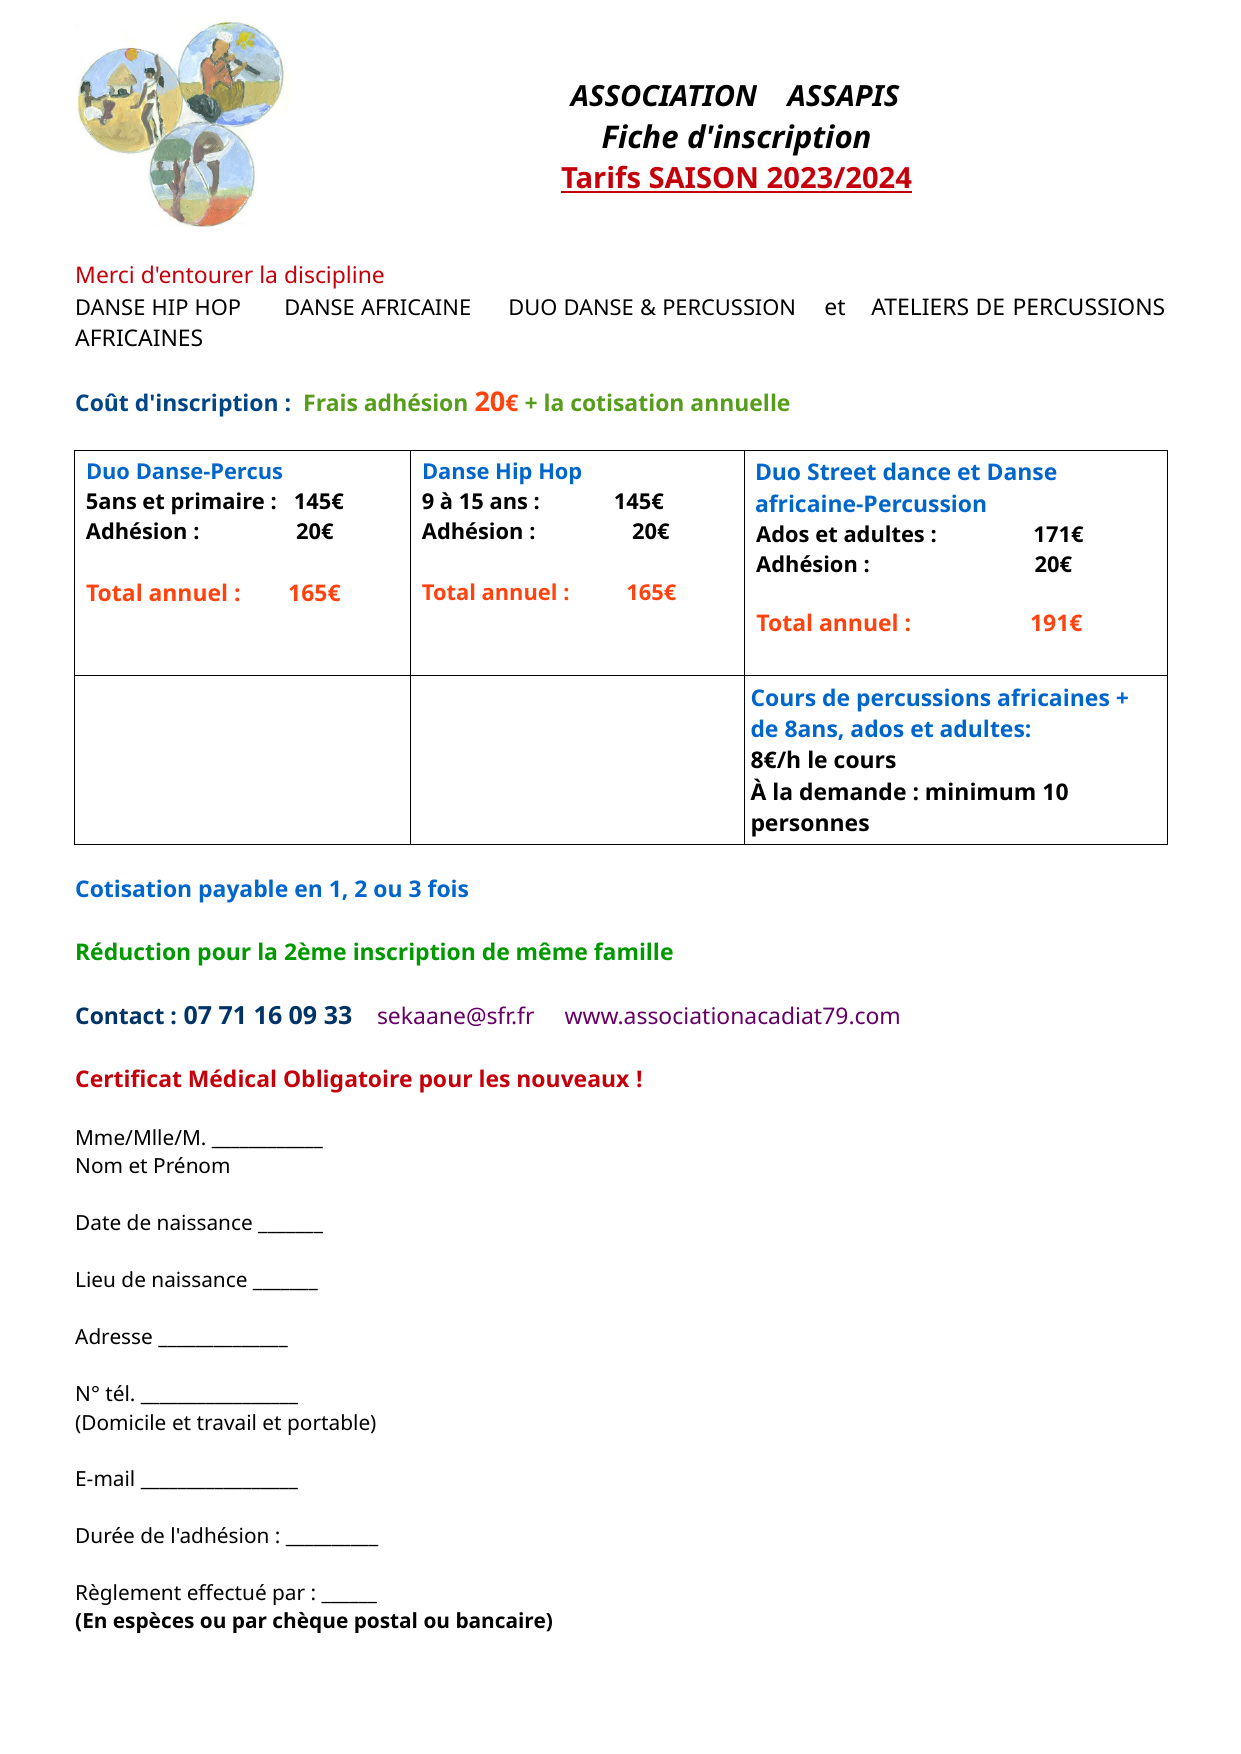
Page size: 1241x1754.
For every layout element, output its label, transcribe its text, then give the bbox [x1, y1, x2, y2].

table_header Duo Danse-Percus 5ans et primaire : 145€ Adhésion : 20€ Total annuel : 165€ [75, 451, 410, 675]
text (Domicile et travail et portable) [75, 1408, 1165, 1436]
text Lieu de naissance _______ [75, 1265, 1165, 1294]
text Adresse ______________ [75, 1322, 1165, 1351]
table_cell Cours de percussions africaines + de 8ans, ados et adultes: 8€/h le cours À la demande : minimum 10 personnes [745, 676, 1167, 844]
text N° tél. _________________ [75, 1379, 1165, 1408]
text ASSOCIATION ASSAPIS [289, 75, 1165, 115]
table_header Duo Street dance et Danse africaine-Percussion Ados et adultes : 171€ Adhésion : 20€ Total annuel : 191€ [745, 451, 1167, 675]
picture [75, 18, 289, 227]
text Tarifs SAISON 2023/2024 [289, 157, 1165, 197]
text Coût d'inscription : Frais adhésion 20€ + la cotisation annuelle [75, 382, 1165, 419]
text E-mail _________________ [75, 1464, 1165, 1493]
text Mme/Mlle/M. ____________ [75, 1123, 1165, 1152]
text Date de naissance _______ [75, 1208, 1165, 1237]
text (En espèces ou par chèque postal ou bancaire) [75, 1607, 1165, 1635]
table_header Danse Hip Hop 9 à 15 ans : 145€ Adhésion : 20€ Total annuel : 165€ [411, 451, 744, 675]
text Merci d'entourer la discipline [75, 259, 1165, 291]
text Fiche d'inscription [289, 115, 1165, 157]
text Contact : 07 71 16 09 33 sekaane@sfr.fr www.associationacadiat79.com [75, 998, 1165, 1032]
text Règlement effectué par : ______ [75, 1578, 1165, 1607]
text Cotisation payable en 1, 2 ou 3 fois [75, 873, 1165, 904]
text Certificat Médical Obligatoire pour les nouveaux ! [75, 1063, 1165, 1094]
text Nom et Prénom [75, 1152, 1165, 1180]
table_cell [411, 676, 744, 844]
text Durée de l'adhésion : __________ [75, 1521, 1165, 1550]
text DANSE HIP HOP DANSE AFRICAINE DUO DANSE & PERCUSSION et ATELIERS DE PERCUSSIONS AFRICAINES [75, 291, 1165, 353]
table_cell [75, 676, 410, 844]
text Réduction pour la 2ème inscription de même famille [75, 935, 1165, 967]
